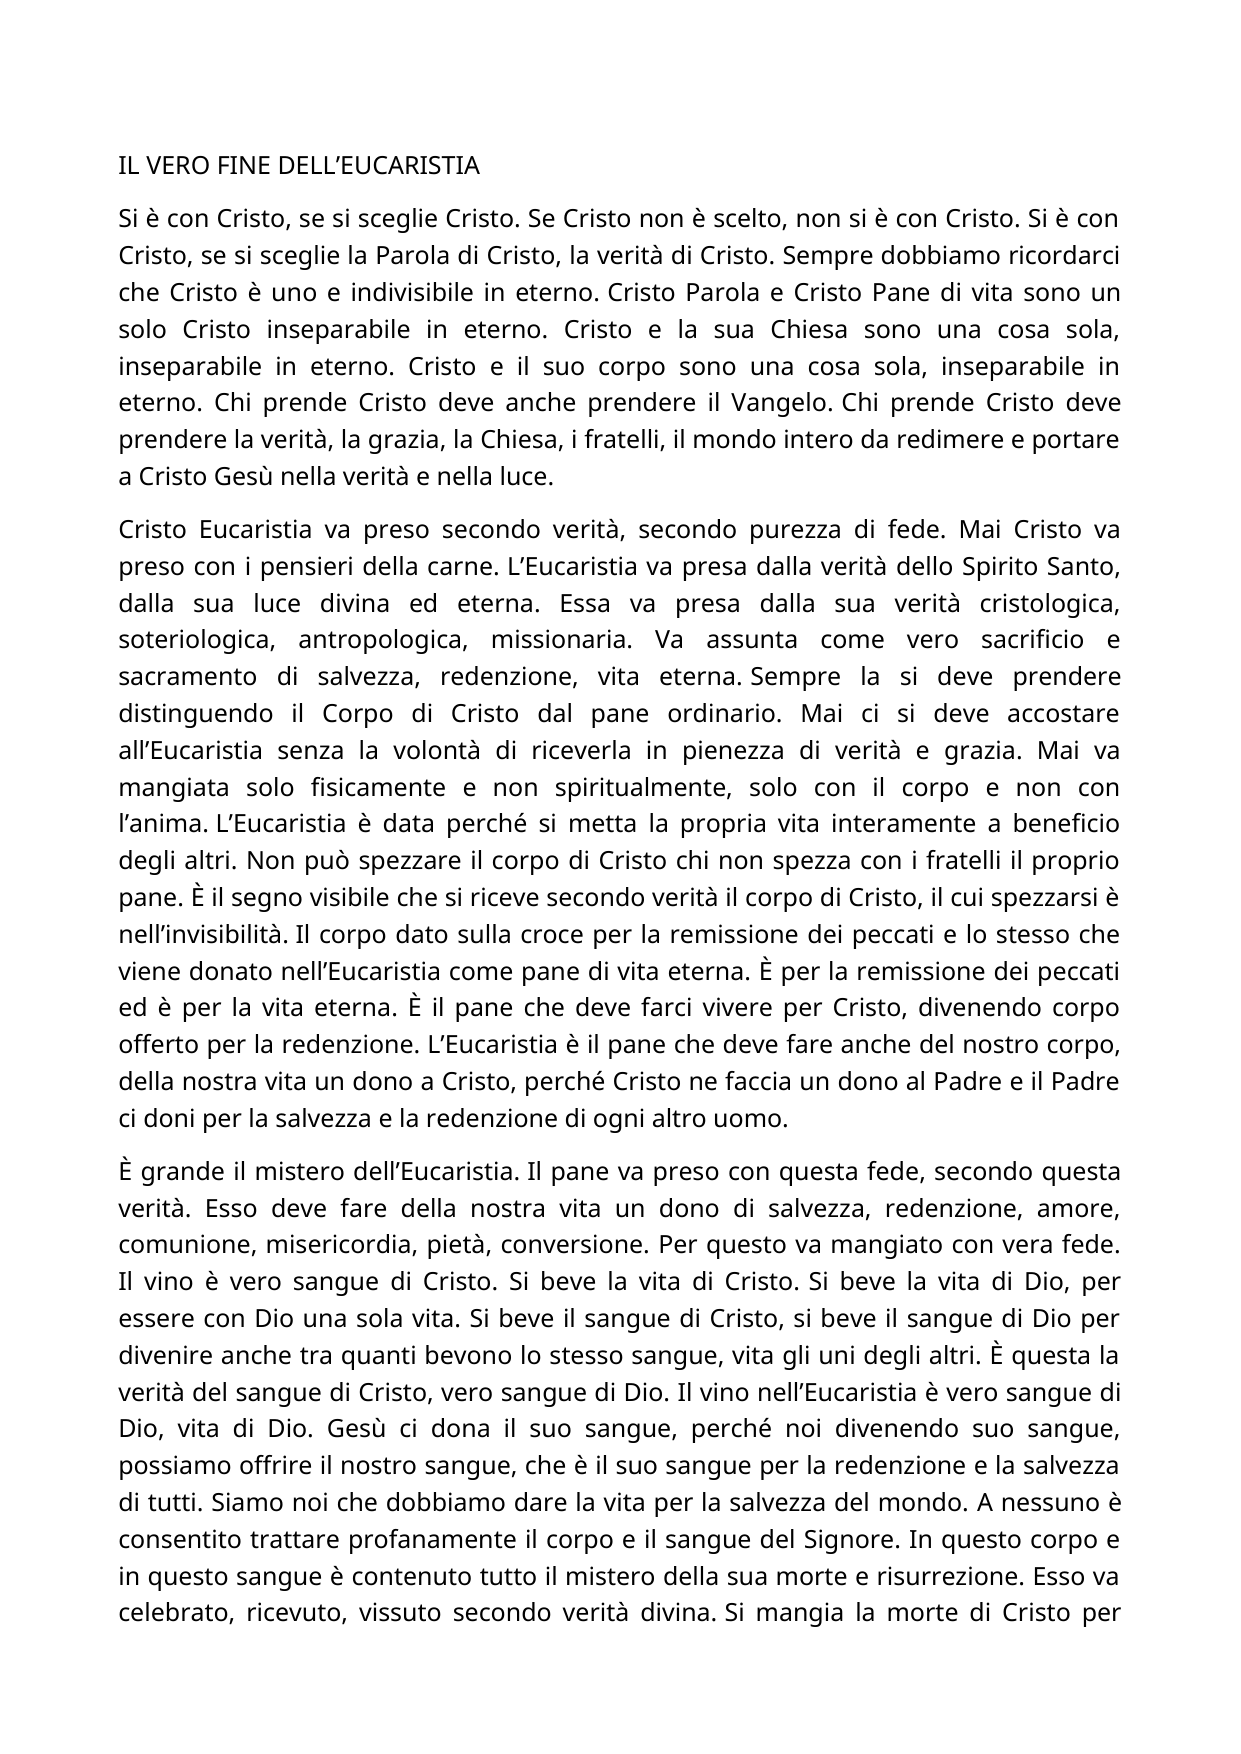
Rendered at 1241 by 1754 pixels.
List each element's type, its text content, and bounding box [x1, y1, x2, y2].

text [118, 1154, 1122, 1629]
text Cristo Eucaristia va preso secondo verità, secondo purezza di fede. Mai Cristo va preso con i pensieri della carne. L’Eucaristia va presa dalla verità dello Spirito Santo, dalla sua luce divina ed eterna. Essa va presa dalla sua verità cristologica, soteriologica, antropologica, missionaria. Va assunta come vero sacrificio e sacramento di salvezza, redenzione, vita eterna. Sempre la si deve prendere distinguendo il Corpo di Cristo dal pane ordinario. Mai ci si deve accostare all’Eucaristia senza la volontà di riceverla in pienezza di verità e grazia. Mai va mangiata solo fisicamente e non spiritualmente, solo con il corpo e non con l’anima. L’Eucaristia è data perché si metta la propria vita interamente a beneficio degli altri. Non può spezzare il corpo di Cristo chi non spezza con i fratelli il proprio pane. È il segno visibile che si riceve secondo verità il corpo di Cristo, il cui spezzarsi è nell’invisibilità. Il corpo dato sulla croce per la remissione dei peccati e lo stesso che viene donato nell’Eucaristia come pane di vita eterna. È per la remissione dei peccati ed è per la vita eterna. È il pane che deve farci vivere per Cristo, divenendo corpo offerto per la redenzione. L’Eucaristia è il pane che deve fare anche del nostro corpo, della nostra vita un dono a Cristo, perché Cristo ne faccia un dono al Padre e il Padre ci doni per la salvezza e la redenzione di ogni altro uomo. [118, 512, 1122, 1134]
text IL VERO FINE DELL’EUCARISTIA [118, 148, 1122, 182]
text Si è con Cristo, se si sceglie Cristo. Se Cristo non è scelto, non si è con Cristo. Si è con Cristo, se si sceglie la Parola di Cristo, la verità di Cristo. Sempre dobbiamo ricordarci che Cristo è uno e indivisibile in eterno. Cristo Parola e Cristo Pane di vita sono un solo Cristo inseparabile in eterno. Cristo e la sua Chiesa sono una cosa sola, inseparabile in eterno. Cristo e il suo corpo sono una cosa sola, inseparabile in eterno. Chi prende Cristo deve anche prendere il Vangelo. Chi prende Cristo deve prendere la verità, la grazia, la Chiesa, i fratelli, il mondo intero da redimere e portare a Cristo Gesù nella verità e nella luce. [118, 201, 1122, 492]
